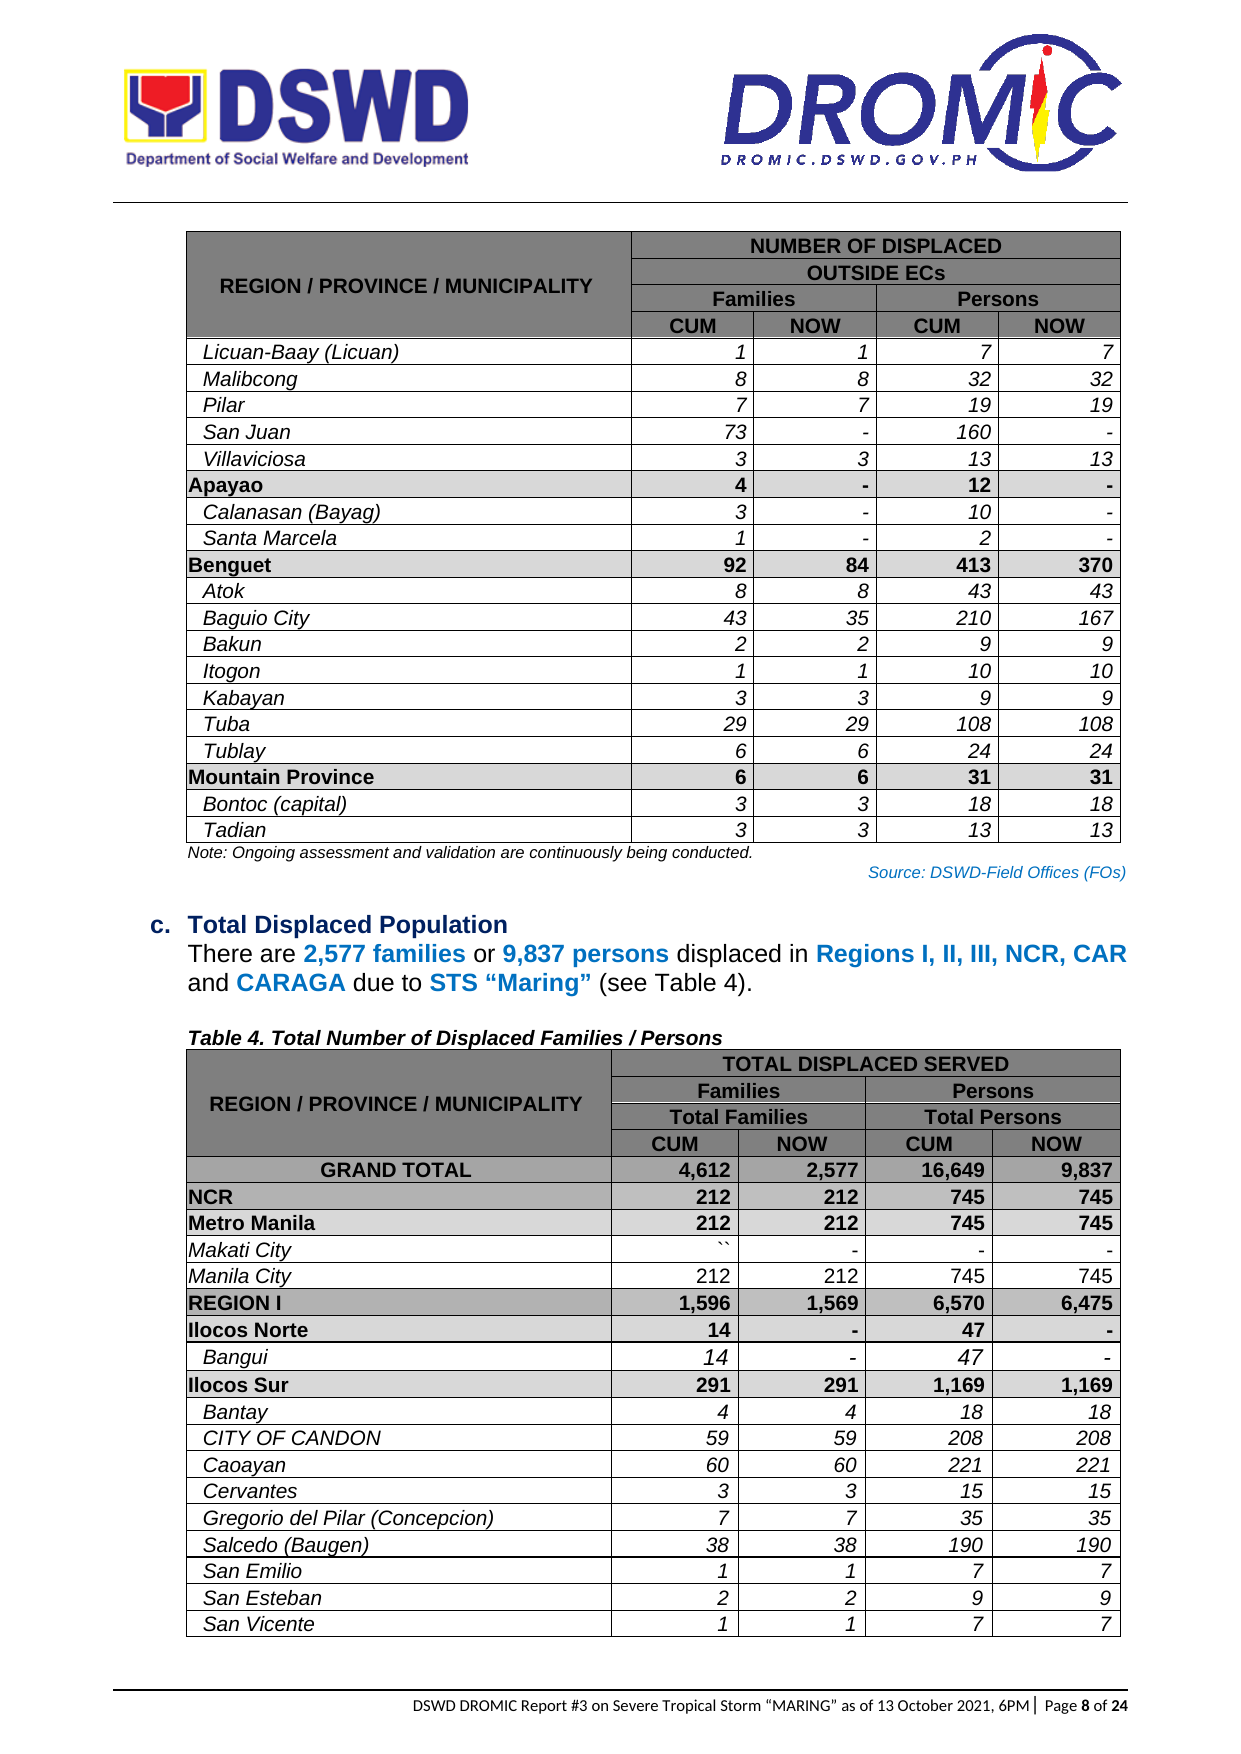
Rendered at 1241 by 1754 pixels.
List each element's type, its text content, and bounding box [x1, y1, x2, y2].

table_cell 47 [866, 1343, 992, 1370]
table_cell 108 [999, 710, 1120, 736]
table_cell 3 [632, 790, 753, 816]
table_cell CUM [632, 312, 753, 337]
table_cell 1 [632, 657, 753, 683]
table_cell 60 [739, 1451, 865, 1477]
table_cell 3 [612, 1478, 738, 1503]
table_cell [187, 817, 201, 842]
table_cell [187, 631, 201, 656]
table_cell 210 [877, 604, 998, 630]
table_cell Itogon [201, 657, 631, 683]
table_header REGION / PROVINCE / MUNICIPALITY [187, 1050, 611, 1156]
table_cell 3 [754, 684, 876, 709]
table_cell 208 [993, 1425, 1120, 1450]
table_cell 38 [612, 1531, 738, 1556]
table_cell - [739, 1316, 865, 1341]
table_cell 208 [866, 1425, 992, 1450]
table_cell 3 [754, 790, 876, 816]
table_cell 3 [739, 1478, 865, 1503]
table_cell 47 [866, 1316, 992, 1341]
table_cell 18 [993, 1398, 1120, 1423]
table_cell - [754, 471, 876, 497]
table_cell Total Persons [866, 1104, 1120, 1129]
table_cell 7 [877, 339, 998, 364]
table_cell Tublay [201, 737, 631, 762]
table_cell 370 [999, 551, 1120, 577]
table_cell [187, 392, 201, 417]
table_cell Bangui [201, 1343, 611, 1370]
table_cell San Emilio [201, 1558, 611, 1583]
table_cell 59 [612, 1425, 738, 1450]
table_cell 1 [632, 339, 753, 364]
table_cell 92 [632, 551, 753, 577]
table_header NUMBER OF DISPLACED [632, 232, 1120, 258]
table_cell 1,169 [993, 1371, 1120, 1397]
text Source: DSWD-Field Offices (FOs) [187, 862, 1128, 882]
table_cell 6 [632, 764, 753, 789]
table_cell - [739, 1343, 865, 1370]
text There are 2,577 families or 9,837 persons displaced in Regions I, II, III, NCR, CAR and CARAGA due to STS “Maring” (see Table 4). [187, 939, 1128, 997]
table_cell CUM [877, 312, 998, 337]
table_cell 8 [632, 578, 753, 603]
table_cell NOW [754, 312, 876, 337]
table_cell - [993, 1343, 1120, 1370]
table_cell Kabayan [201, 684, 631, 709]
table_cell 13 [999, 817, 1120, 842]
table_cell Santa Marcela [201, 525, 631, 550]
table_cell 2 [612, 1584, 738, 1609]
table_header REGION / PROVINCE / MUNICIPALITY [187, 232, 631, 337]
table_cell 4 [739, 1398, 865, 1423]
table_cell 31 [877, 764, 998, 789]
table_cell 24 [999, 737, 1120, 762]
picture [713, 33, 1127, 171]
table_cell Metro Manila [187, 1210, 611, 1235]
table_cell Bontoc (capital) [201, 790, 631, 816]
table_cell - [866, 1236, 992, 1262]
table_cell 19 [877, 392, 998, 417]
table_cell NOW [993, 1130, 1120, 1156]
table_cell 16,649 [866, 1157, 992, 1182]
table_cell [187, 790, 201, 816]
table_cell CITY OF CANDON [201, 1425, 611, 1450]
table_cell 745 [866, 1263, 992, 1288]
table_cell 1,169 [866, 1371, 992, 1397]
table_cell 10 [999, 657, 1120, 683]
table_cell Persons [877, 285, 1120, 311]
table_cell 1 [632, 525, 753, 550]
table_cell 13 [999, 445, 1120, 470]
table_cell 7 [754, 392, 876, 417]
table_cell 3 [754, 445, 876, 470]
table_cell 7 [999, 339, 1120, 364]
table_cell 221 [866, 1451, 992, 1477]
table_cell Bantay [201, 1398, 611, 1423]
table_cell Benguet [187, 551, 631, 577]
table_cell 18 [999, 790, 1120, 816]
table_cell 7 [993, 1558, 1120, 1583]
table_cell REGION I [187, 1289, 611, 1315]
table_cell Gregorio del Pilar (Concepcion) [201, 1504, 611, 1530]
table_cell Persons [866, 1077, 1120, 1102]
table_cell 15 [866, 1478, 992, 1503]
table_cell 19 [999, 392, 1120, 417]
table_cell 108 [877, 710, 998, 736]
table_cell Families [612, 1077, 865, 1102]
table_cell 29 [754, 710, 876, 736]
table_cell 73 [632, 418, 753, 444]
table_cell Families [632, 285, 876, 311]
table_cell 7 [866, 1558, 992, 1583]
table_cell [187, 1398, 201, 1423]
table_cell 43 [632, 604, 753, 630]
table_cell - [999, 471, 1120, 497]
table_cell 745 [993, 1183, 1120, 1209]
table_cell - [739, 1236, 865, 1262]
table_cell 190 [993, 1531, 1120, 1556]
table_cell Baguio City [201, 604, 631, 630]
table_cell 10 [877, 498, 998, 523]
table_cell 2 [754, 631, 876, 656]
table_cell 59 [739, 1425, 865, 1450]
table_cell 1,569 [739, 1289, 865, 1315]
table_cell 3 [632, 445, 753, 470]
table_cell Pilar [201, 392, 631, 417]
table_cell 10 [877, 657, 998, 683]
table_cell 38 [739, 1531, 865, 1556]
table_cell [187, 1425, 201, 1450]
table_cell - [993, 1236, 1120, 1262]
table_cell 160 [877, 418, 998, 444]
table_cell 8 [754, 578, 876, 603]
table_cell 2 [739, 1584, 865, 1609]
table_cell 1 [754, 657, 876, 683]
table_cell 212 [739, 1210, 865, 1235]
table_cell 190 [866, 1531, 992, 1556]
table_cell 9 [999, 684, 1120, 709]
table_cell 18 [877, 790, 998, 816]
table_cell [187, 339, 201, 364]
table_cell 745 [866, 1183, 992, 1209]
table_cell [187, 498, 201, 523]
table_cell 3 [632, 498, 753, 523]
table_cell 9 [999, 631, 1120, 656]
table_cell Manila City [187, 1263, 611, 1288]
table_cell CUM [866, 1130, 992, 1156]
table_cell Tadian [201, 817, 631, 842]
table_cell 3 [632, 684, 753, 709]
table_cell Cervantes [201, 1478, 611, 1503]
table_cell 7 [739, 1504, 865, 1530]
table_cell 291 [612, 1371, 738, 1397]
table_cell Calanasan (Bayag) [201, 498, 631, 523]
table_cell NCR [187, 1183, 611, 1209]
table_cell 14 [612, 1316, 738, 1341]
table_cell 9 [993, 1584, 1120, 1609]
table_cell 9 [877, 684, 998, 709]
table_cell - [999, 498, 1120, 523]
table_cell - [754, 498, 876, 523]
table_cell 212 [612, 1263, 738, 1288]
table_cell [187, 578, 201, 603]
table_cell 35 [754, 604, 876, 630]
table_cell CUM [612, 1130, 738, 1156]
table_cell [187, 1451, 201, 1477]
table_cell 7 [632, 392, 753, 417]
table_cell [187, 525, 201, 550]
table_cell [187, 1504, 201, 1530]
table_cell [187, 1611, 201, 1636]
table_cell 7 [866, 1611, 992, 1636]
table_cell 43 [999, 578, 1120, 603]
table_cell 6,475 [993, 1289, 1120, 1315]
table_cell 2 [632, 631, 753, 656]
table_header TOTAL DISPLACED SERVED [612, 1050, 1120, 1076]
table_cell 1 [754, 339, 876, 364]
table_cell San Esteban [201, 1584, 611, 1609]
table_cell [187, 737, 201, 762]
table_cell 32 [877, 365, 998, 391]
table_cell `` [612, 1236, 738, 1262]
table_cell 43 [877, 578, 998, 603]
table_cell 4,612 [612, 1157, 738, 1182]
table_cell Mountain Province [187, 764, 631, 789]
table_cell [187, 1584, 201, 1609]
table_cell 35 [866, 1504, 992, 1530]
table_cell Licuan-Baay (Licuan) [201, 339, 631, 364]
picture [112, 65, 482, 172]
table_cell [187, 418, 201, 444]
table_cell 18 [866, 1398, 992, 1423]
table_cell Caoayan [201, 1451, 611, 1477]
table_cell 84 [754, 551, 876, 577]
table_cell Salcedo (Baugen) [201, 1531, 611, 1556]
table_cell Tuba [201, 710, 631, 736]
table_cell 1 [739, 1611, 865, 1636]
table_cell 1 [612, 1611, 738, 1636]
table_cell - [993, 1316, 1120, 1341]
table_cell 413 [877, 551, 998, 577]
table_cell Malibcong [201, 365, 631, 391]
table_cell 9 [866, 1584, 992, 1609]
table_cell - [754, 418, 876, 444]
table_cell 6 [754, 764, 876, 789]
table_cell 8 [754, 365, 876, 391]
table_cell 31 [999, 764, 1120, 789]
table_cell 2 [877, 525, 998, 550]
table_cell [187, 1531, 201, 1556]
table_cell 745 [993, 1263, 1120, 1288]
table_cell 6,570 [866, 1289, 992, 1315]
table_cell [187, 445, 201, 470]
table_cell GRAND TOTAL [187, 1157, 611, 1182]
table_cell 212 [739, 1183, 865, 1209]
table_cell 13 [877, 817, 998, 842]
table_cell [187, 710, 201, 736]
table_cell [187, 684, 201, 709]
table_cell - [754, 525, 876, 550]
table_cell 15 [993, 1478, 1120, 1503]
table_cell Apayao [187, 471, 631, 497]
table_cell - [999, 418, 1120, 444]
table_cell 24 [877, 737, 998, 762]
table_cell 3 [632, 817, 753, 842]
table_cell 1 [739, 1558, 865, 1583]
table_cell 32 [999, 365, 1120, 391]
table_cell 7 [993, 1611, 1120, 1636]
table_cell 291 [739, 1371, 865, 1397]
table_cell Makati City [187, 1236, 611, 1262]
table_cell Total Families [612, 1104, 865, 1129]
table_cell Bakun [201, 631, 631, 656]
table_cell Ilocos Norte [187, 1316, 611, 1341]
table_cell NOW [739, 1130, 865, 1156]
table_cell 6 [632, 737, 753, 762]
table_cell Ilocos Sur [187, 1371, 611, 1397]
table_cell Villaviciosa [201, 445, 631, 470]
text Note: Ongoing assessment and validation are continuously being conducted. [159, 843, 1125, 862]
table_cell 745 [993, 1210, 1120, 1235]
table_cell NOW [999, 312, 1120, 337]
table_cell 9 [877, 631, 998, 656]
table_cell 212 [739, 1263, 865, 1288]
table_cell 221 [993, 1451, 1120, 1477]
table_cell [187, 1558, 201, 1583]
table_cell 6 [754, 737, 876, 762]
table_cell 8 [632, 365, 753, 391]
text Table 4. Total Number of Displaced Families / Persons [112, 1025, 1128, 1049]
table_cell 1,596 [612, 1289, 738, 1315]
table_cell 7 [612, 1504, 738, 1530]
table_cell 745 [866, 1210, 992, 1235]
table_cell 4 [632, 471, 753, 497]
table_cell 14 [612, 1343, 738, 1370]
table_cell 2,577 [739, 1157, 865, 1182]
table_cell 4 [612, 1398, 738, 1423]
table_cell [187, 1343, 201, 1370]
table_cell [187, 604, 201, 630]
table_cell 9,837 [993, 1157, 1120, 1182]
table_cell 212 [612, 1183, 738, 1209]
table_cell 167 [999, 604, 1120, 630]
table_cell OUTSIDE ECs [632, 259, 1120, 284]
table_cell 29 [632, 710, 753, 736]
table_cell San Vicente [201, 1611, 611, 1636]
table_cell [187, 365, 201, 391]
table_cell 12 [877, 471, 998, 497]
table_cell 35 [993, 1504, 1120, 1530]
table_cell [187, 1478, 201, 1503]
table_cell - [999, 525, 1120, 550]
table_cell Atok [201, 578, 631, 603]
table_cell 13 [877, 445, 998, 470]
table_cell 3 [754, 817, 876, 842]
table_cell San Juan [201, 418, 631, 444]
list Total Displaced Population [150, 910, 1128, 939]
table_cell [187, 657, 201, 683]
table_cell 60 [612, 1451, 738, 1477]
table_cell 212 [612, 1210, 738, 1235]
table_cell 1 [612, 1558, 738, 1583]
